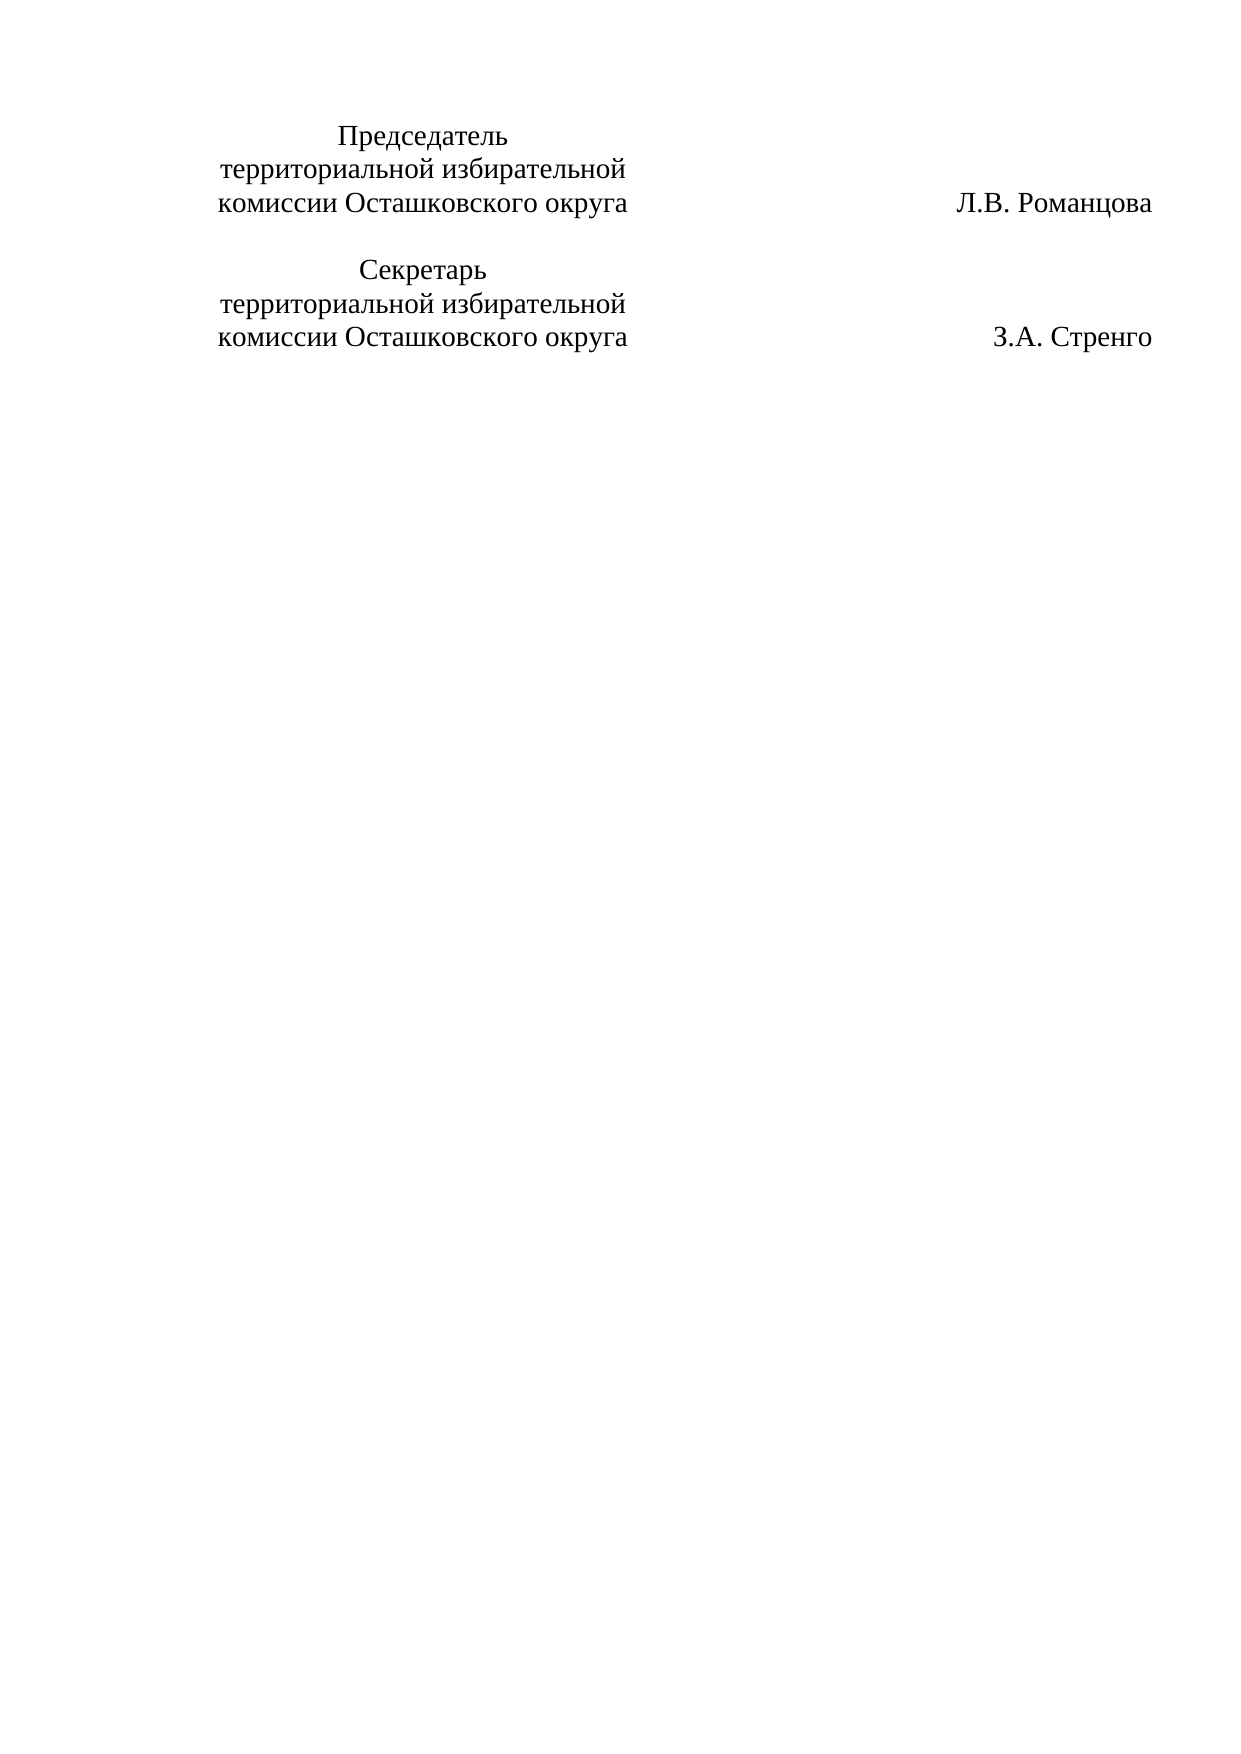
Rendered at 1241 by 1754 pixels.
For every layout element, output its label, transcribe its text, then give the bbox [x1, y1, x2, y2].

table_cell З.А. Стренго [657, 219, 1163, 353]
table_header Л.В. Романцова [657, 118, 1163, 219]
table_cell Секретарь территориальной избирательной комиссии Осташковского округа [189, 219, 657, 353]
table_header Председатель территориальной избирательной комиссии Осташковского округа [189, 118, 657, 219]
